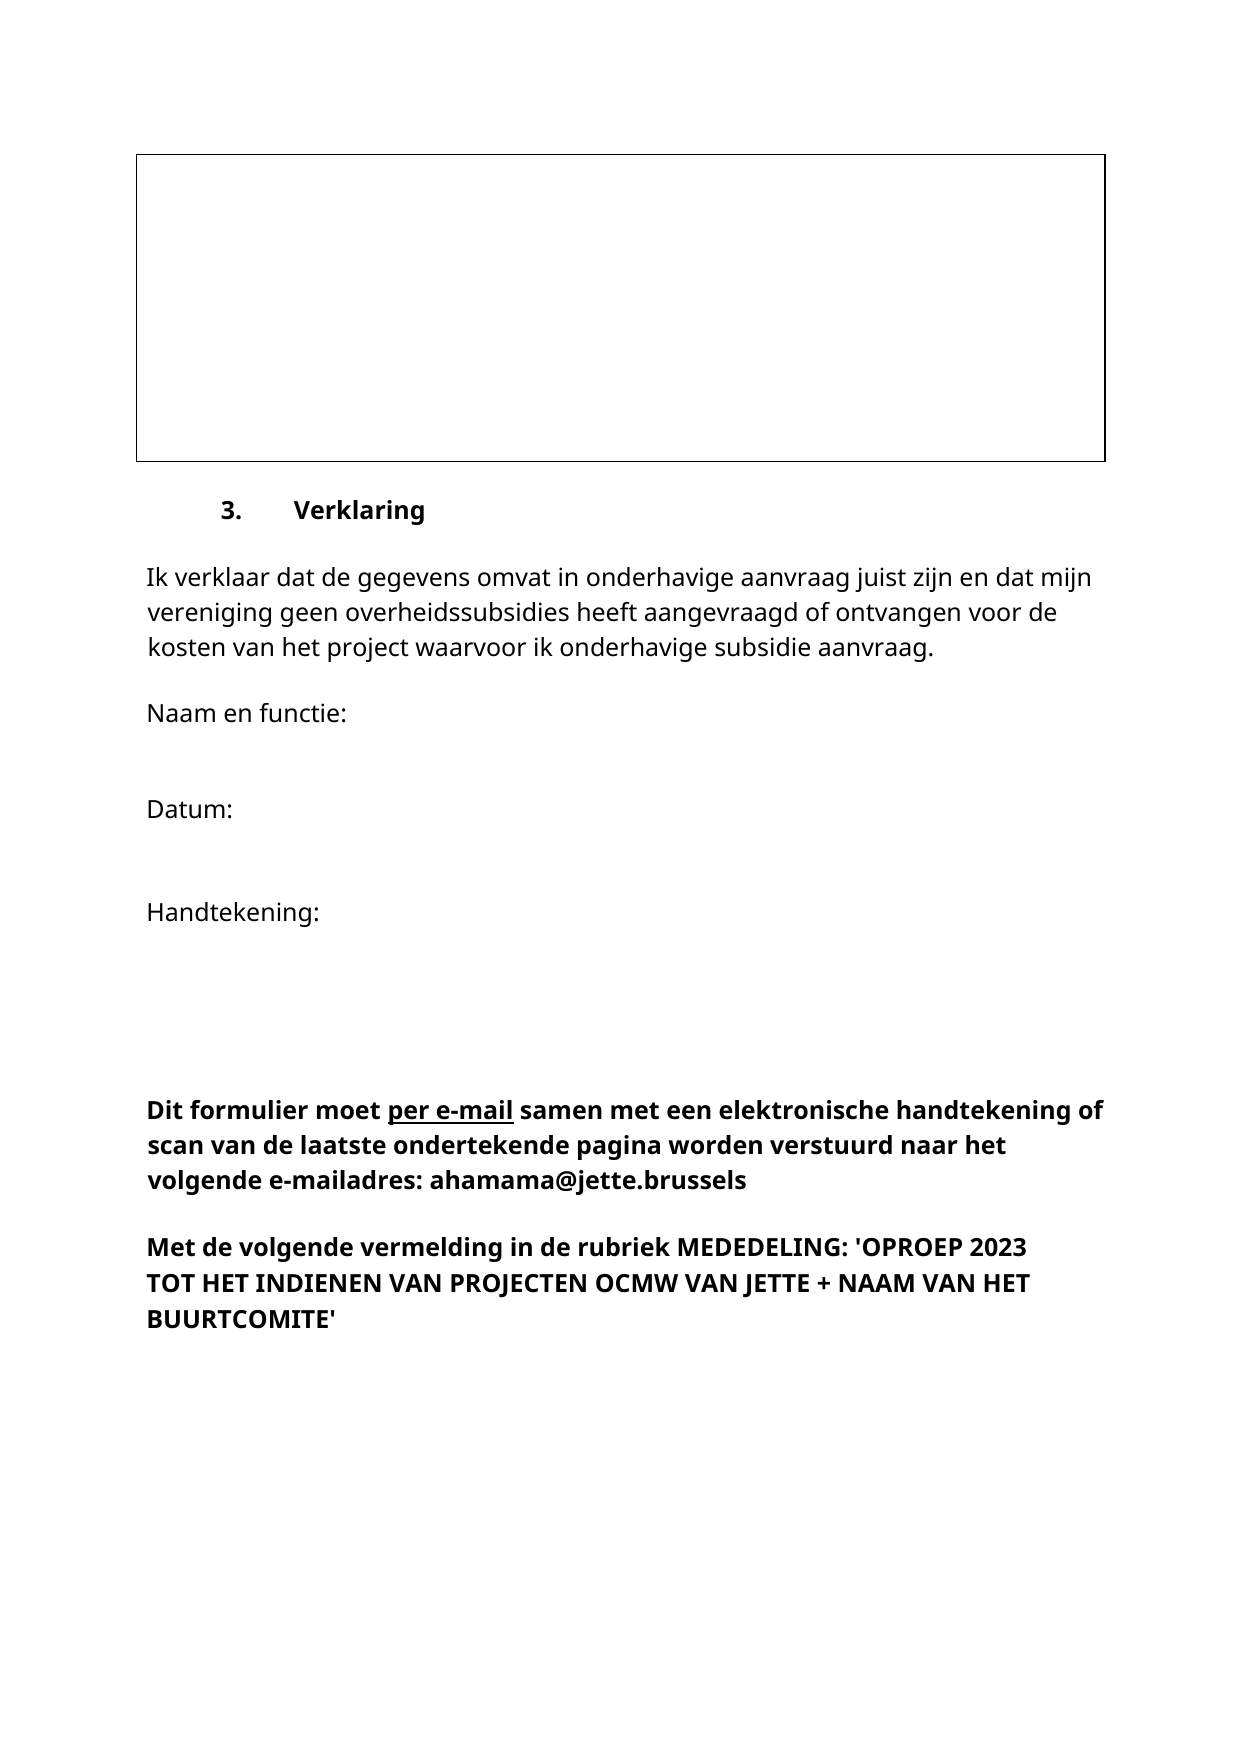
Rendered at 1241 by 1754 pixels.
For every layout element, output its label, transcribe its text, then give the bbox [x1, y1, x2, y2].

text Handtekening: [146, 895, 1101, 929]
text TOT HET INDIENEN VAN PROJECTEN OCMW VAN JETTE + NAAM VAN HET [146, 1266, 1107, 1300]
text Ik verklaar dat de gegevens omvat in onderhavige aanvraag juist zijn en dat mijn vereniging geen overheidssubsidies heeft aangevraagd of ontvangen voor de kosten van het project waarvoor ik onderhavige subsidie aanvraag. [146, 559, 1101, 663]
text Dit formulier moet per e-mail samen met een elektronische handtekening of scan van de laatste ondertekende pagina worden verstuurd naar het volgende e-mailadres: ahamama@jette.brussels [146, 1093, 1107, 1197]
text Naam en functie: [146, 696, 1101, 730]
text Datum: [146, 792, 1101, 826]
text BUURTCOMITE' [146, 1302, 1107, 1336]
text Met de volgende vermelding in de rubriek MEDEDELING: 'OPROEP 2023 [146, 1229, 1107, 1263]
text 3. Verklaring [51, 493, 1180, 527]
table_header [137, 155, 1104, 461]
